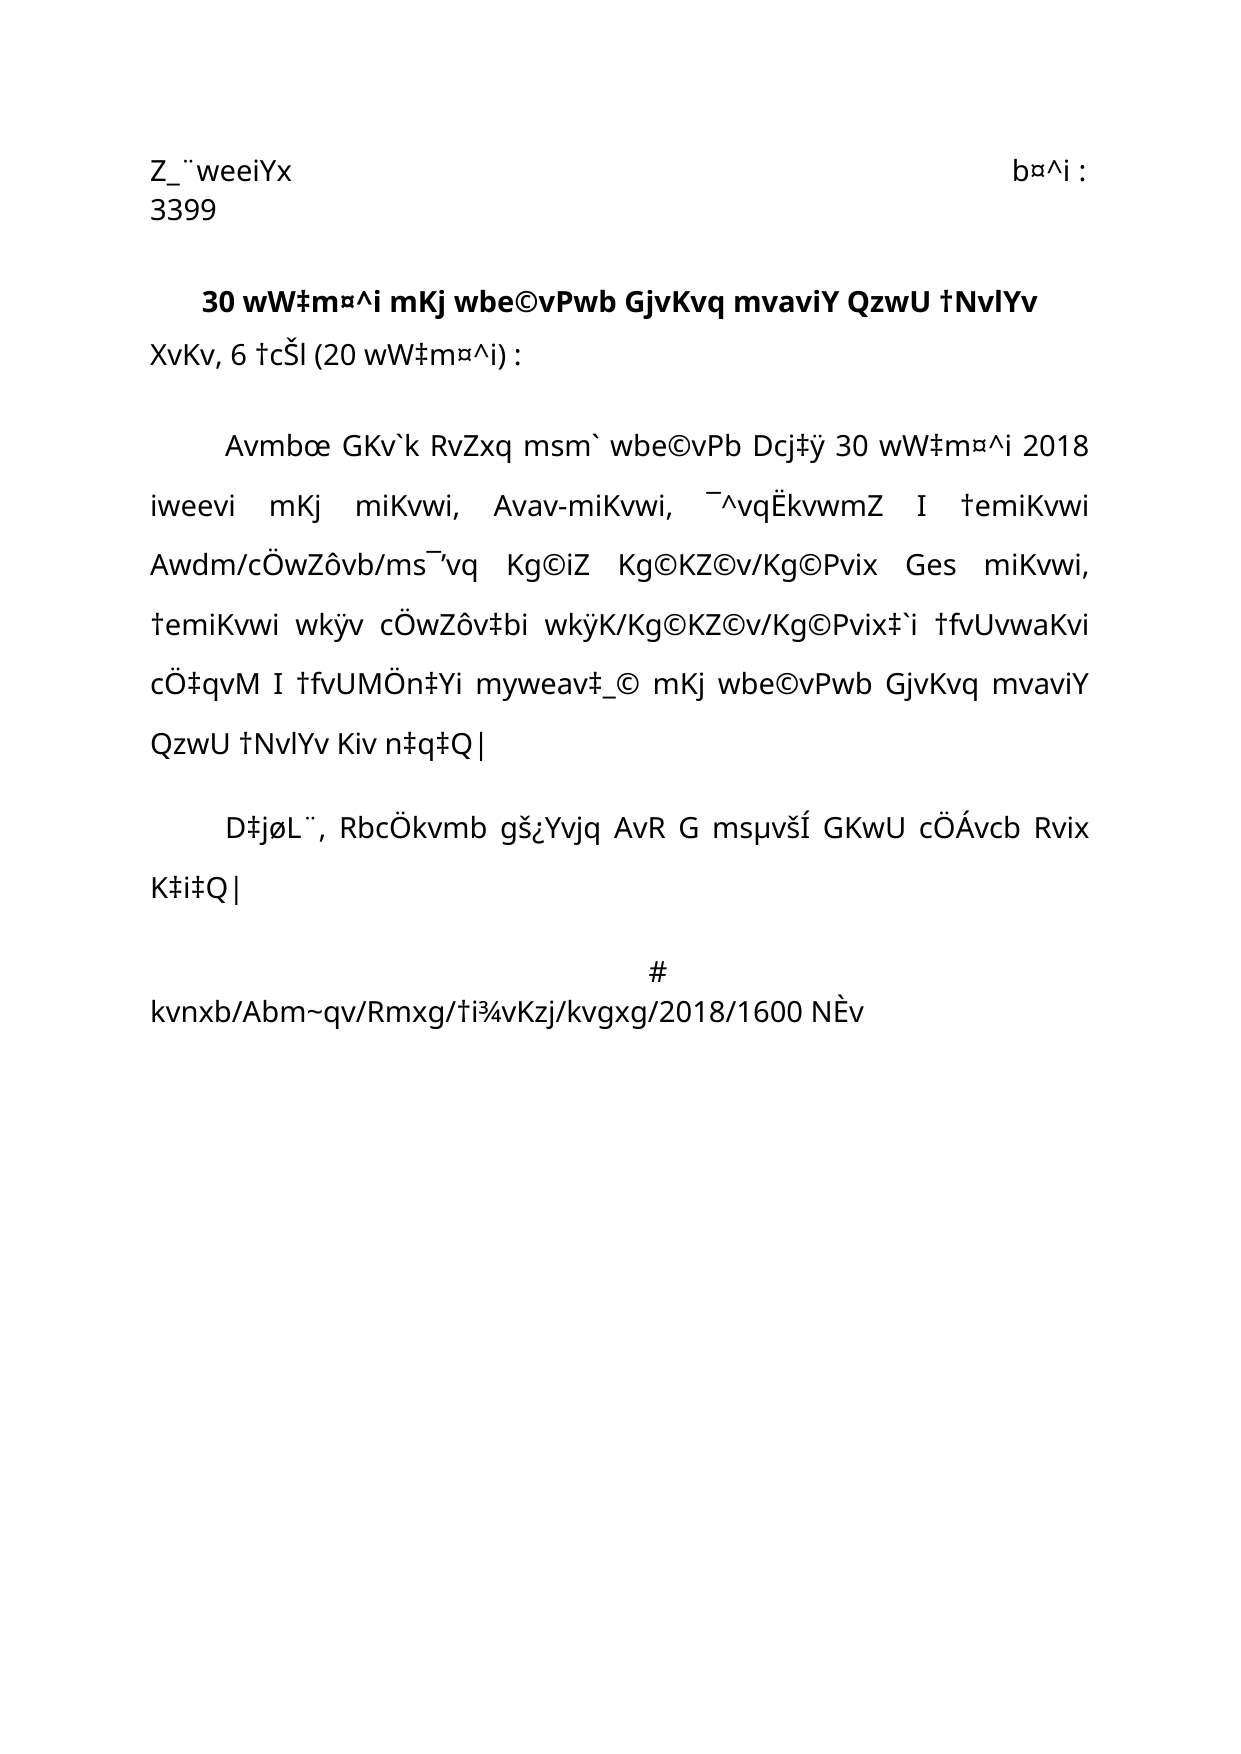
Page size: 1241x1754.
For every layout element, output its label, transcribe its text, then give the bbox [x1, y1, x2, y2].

text Z_¨weeiYx b¤^i : 3399 [150, 150, 1090, 229]
text Avmbœ GKv`k RvZxq msm` wbe©vPb Dcj‡ÿ 30 wW‡m¤^i 2018 iweevi mKj miKvwi, Avav-miKvwi, ¯^vqËkvwmZ I †emiKvwi Awdm/cÖwZôvb/ms¯’vq Kg©iZ Kg©KZ©v/Kg©Pvix Ges miKvwi, †emiKvwi wkÿv cÖwZôv‡bi wkÿK/Kg©KZ©v/Kg©Pvix‡`i †fvUvwaKvi cÖ‡qvM I †fvUMÖn‡Yi myweav‡_© mKj wbe©vPwb GjvKvq mvaviY QzwU †NvlYv Kiv n‡q‡Q| [150, 426, 1090, 763]
text XvKv, 6 †cŠl (20 wW‡m¤^i) : [150, 334, 1090, 373]
text # [150, 951, 1090, 991]
text D‡jøL¨, RbcÖkvmb gš¿Yvjq AvR G msµvšÍ GKwU cÖÁvcb Rvix K‡i‡Q| [150, 807, 1090, 907]
text kvnxb/Abm~qv/Rmxg/†i¾vKzj/kvgxg/2018/1600 NÈv [150, 991, 1090, 1031]
text 30 wW‡m¤^i mKj wbe©vPwb GjvKvq mvaviY QzwU †NvlYv [150, 282, 1090, 321]
